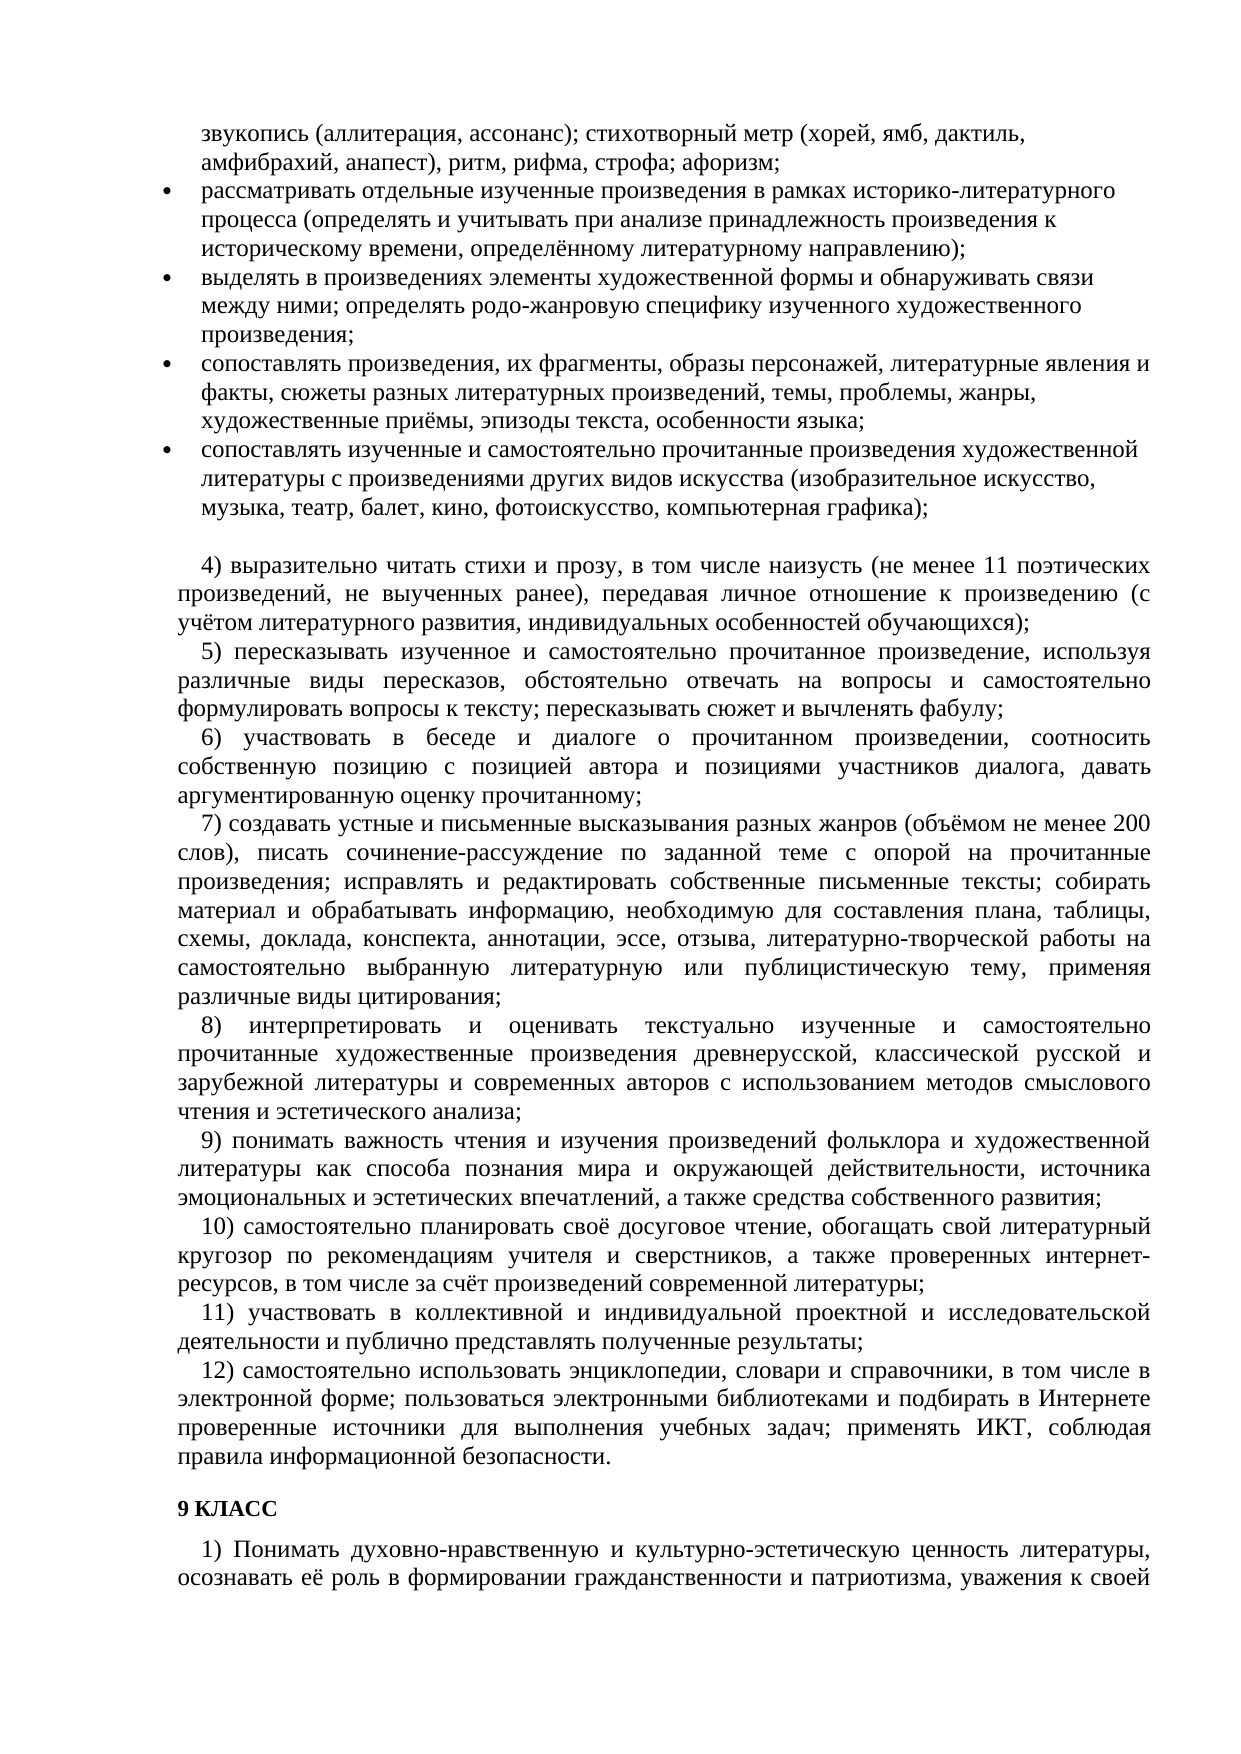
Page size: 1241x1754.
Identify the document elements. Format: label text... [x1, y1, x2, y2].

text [177, 1534, 1152, 1591]
text 8) интерпретировать и оценивать текстуально изученные и самостоятельно прочитанные художественные произведения древнерусской, классической русской и зарубежной литературы и современных авторов с использованием методов смыслового чтения и эстетического анализа; [177, 1010, 1152, 1125]
text 6) участвовать в беседе и диалоге о прочитанном произведении, соотносить собственную позицию с позицией автора и позициями участников диалога, давать аргументированную оценку прочитанному; [177, 722, 1152, 808]
text 12) самостоятельно использовать энциклопедии, словари и справочники, в том числе в электронной форме; пользоваться электронными библиотеками и подбирать в Интернете проверенные источники для выполнения учебных задач; применять ИКТ, соблюдая правила информационной безопасности. [177, 1355, 1152, 1470]
text 5) пересказывать изученное и самостоятельно прочитанное произведение, используя различные виды пересказов, обстоятельно отвечать на вопросы и самостоятельно формулировать вопросы к тексту; пересказывать сюжет и вычленять фабулу; [177, 636, 1152, 722]
list рассматривать отдельные изученные произведения в рамках историко-литературного процесса (определять и учитывать при анализе принадлежность произведения к историческому времени, определённому литературному направлению); [163, 176, 1152, 262]
text 10) самостоятельно планировать своё досуговое чтение, обогащать свой литературный кругозор по рекомендациям учителя и сверстников, а также проверенных интернет-ресурсов, в том числе за счёт произведений современной литературы; [177, 1211, 1152, 1297]
list выделять в произведениях элементы художественной формы и обнаруживать связи между ними; определять родо-жанровую специфику изученного художественного произведения; [163, 262, 1152, 348]
list сопоставлять изученные и самостоятельно прочитанные произведения художественной литературы с произведениями других видов искусства (изобразительное искусство, музыка, театр, балет, кино, фотоискусство, компьютерная графика); [163, 434, 1152, 521]
text 9 КЛАСС [177, 1495, 1152, 1521]
text 9) понимать важность чтения и изучения произведений фольклора и художественной литературы как способа познания мира и окружающей действительности, источника эмоциональных и эстетических впечатлений, а также средства собственного развития; [177, 1125, 1152, 1211]
text 4) выразительно читать стихи и прозу, в том числе наизусть (не менее 11 поэтических произведений, не выученных ранее), передавая личное отношение к произведению (с учётом литературного развития, индивидуальных особенностей обучающихся); [177, 550, 1152, 636]
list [163, 118, 1152, 176]
text 11) участвовать в коллективной и индивидуальной проектной и исследовательской деятельности и публично представлять полученные результаты; [177, 1297, 1152, 1355]
list сопоставлять произведения, их фрагменты, образы персонажей, литературные явления и факты, сюжеты разных литературных произведений, темы, проблемы, жанры, художественные приёмы, эпизоды текста, особенности языка; [163, 348, 1152, 434]
text 7) создавать устные и письменные высказывания разных жанров (объёмом не менее 200 слов), писать сочинение-рассуждение по заданной теме с опорой на прочитанные произведения; исправлять и редактировать собственные письменные тексты; собирать материал и обрабатывать информацию, необходимую для составления плана, таблицы, схемы, доклада, конспекта, аннотации, эссе, отзыва, литературно-творческой работы на самостоятельно выбранную литературную или публицистическую тему, применяя различные виды цитирования; [177, 808, 1152, 1010]
